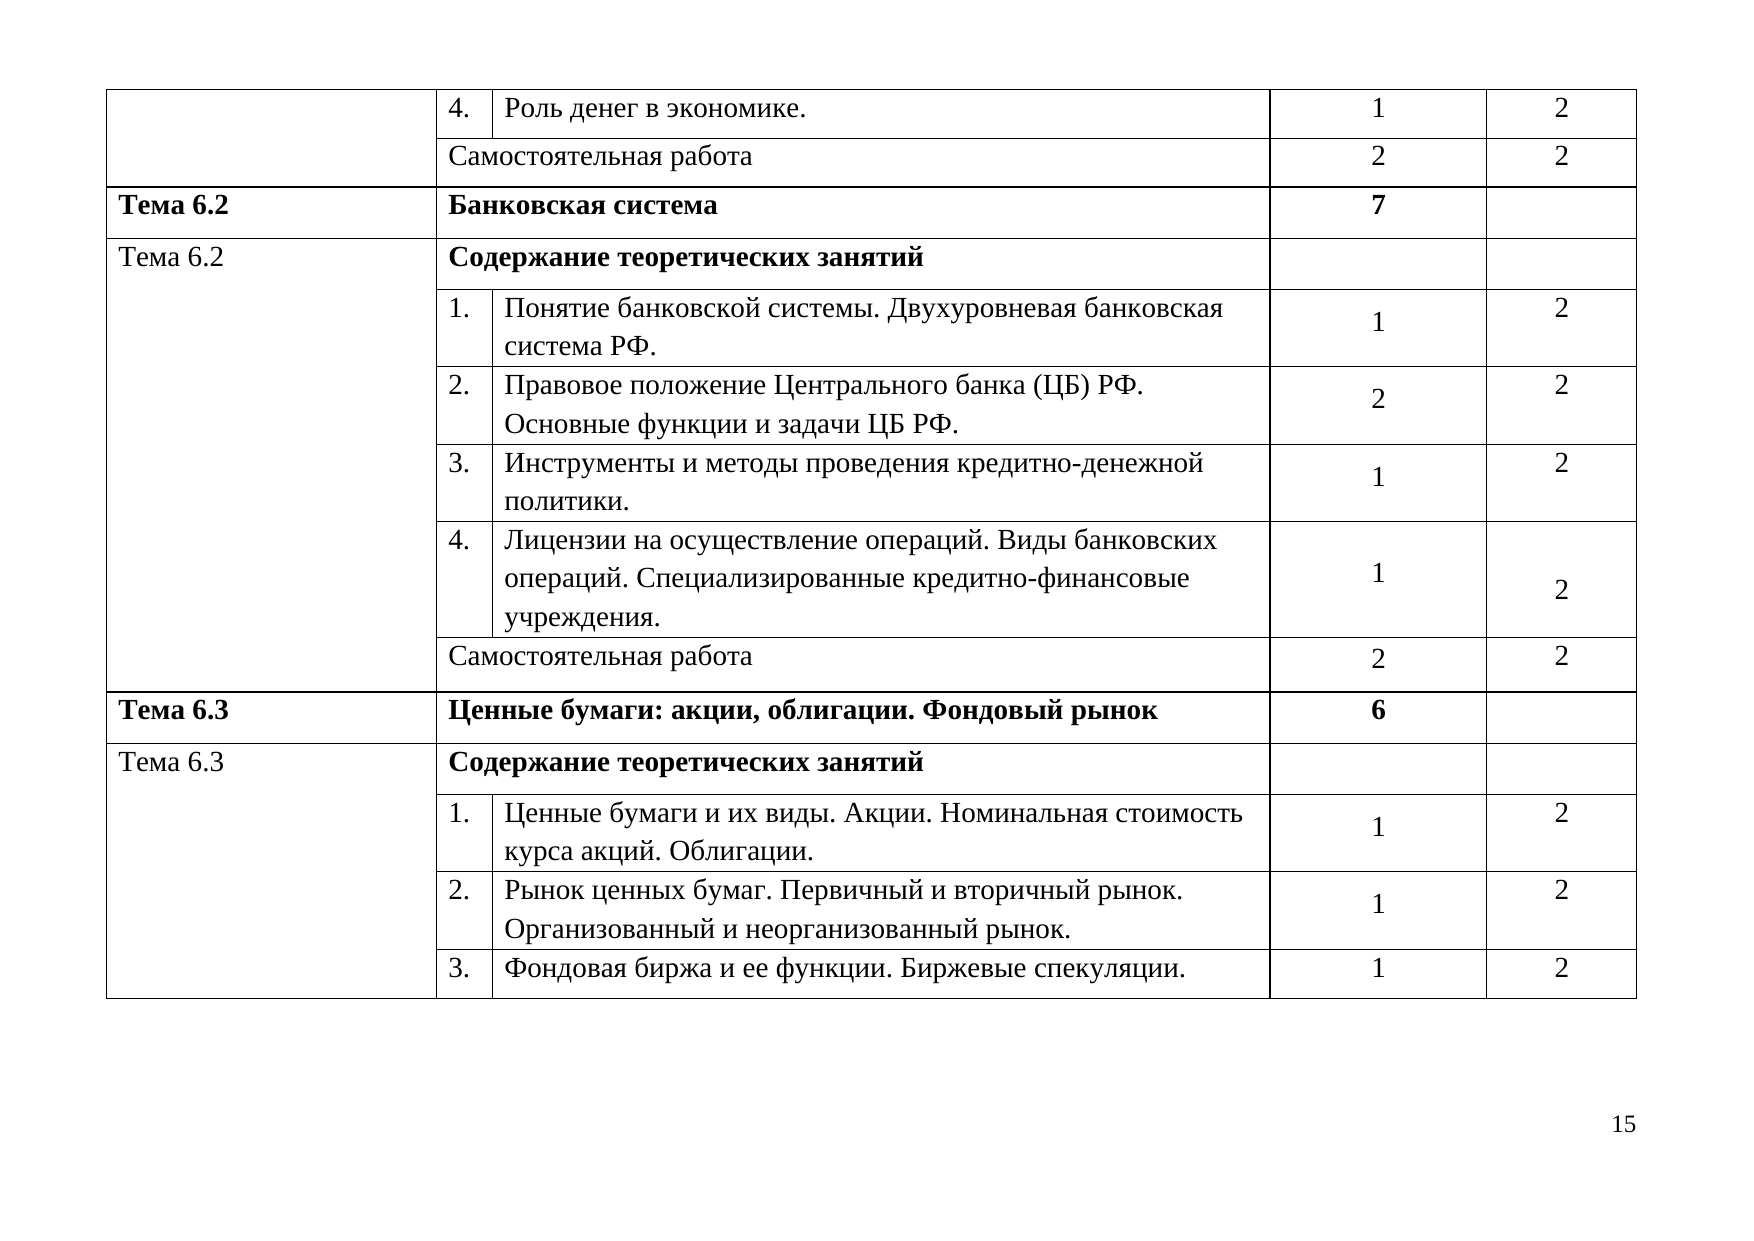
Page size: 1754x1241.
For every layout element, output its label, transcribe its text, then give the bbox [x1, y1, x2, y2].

table_cell [1487, 239, 1636, 289]
table_cell 2 [1487, 290, 1636, 366]
table_cell Правовое положение Центрального банка (ЦБ) РФ. Основные функции и задачи ЦБ РФ. [493, 367, 1269, 444]
table_cell [1271, 744, 1486, 794]
table_cell 2. [437, 367, 492, 444]
table_cell 3. [437, 445, 492, 521]
table_cell Тема 6.2 [107, 239, 436, 691]
table_cell 2 [1487, 139, 1636, 186]
table_cell Ценные бумаги: акции, облигации. Фондовый рынок [437, 693, 1269, 743]
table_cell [493, 950, 1269, 997]
table_cell 3. [437, 950, 492, 997]
table_cell 1. [437, 795, 492, 871]
table_cell Тема 6.3 [107, 744, 436, 997]
table_cell 2 [1487, 795, 1636, 871]
table_cell 7 [1271, 188, 1486, 238]
table_cell Тема 6.2 [107, 188, 436, 238]
table_cell [1271, 239, 1486, 289]
table_cell Ценные бумаги и их виды. Акции. Номинальная стоимость курса акций. Облигации. [493, 795, 1269, 871]
table_cell Тема 6.3 [107, 693, 436, 743]
table_cell 2 [1271, 638, 1486, 691]
table_cell 2 [1271, 367, 1486, 444]
table_cell Роль денег в экономике. [493, 90, 1269, 137]
table_cell [1487, 693, 1636, 743]
table_cell 2 [1487, 90, 1636, 137]
table_cell 2. [437, 872, 492, 949]
table_cell 4. [437, 90, 492, 137]
table_cell 2 [1487, 872, 1636, 949]
table_cell 1 [1271, 872, 1486, 949]
table_cell 2 [1487, 522, 1636, 637]
table_cell Лицензии на осуществление операций. Виды банковских операций. Специализированные кредитно-финансовые учреждения. [493, 522, 1269, 637]
table_cell 1 [1271, 795, 1486, 871]
table_cell 1 [1271, 90, 1486, 137]
table_cell 4. [437, 522, 492, 637]
table_cell 1 [1271, 950, 1486, 997]
table_cell 1. [437, 290, 492, 366]
table_cell 2 [1271, 139, 1486, 186]
table_cell 2 [1487, 950, 1636, 997]
table_cell 1 [1271, 290, 1486, 366]
table_cell 1 [1271, 445, 1486, 521]
table_cell Рынок ценных бумаг. Первичный и вторичный рынок. Организованный и неорганизованный рынок. [493, 872, 1269, 949]
table_cell Инструменты и методы проведения кредитно-денежной политики. [493, 445, 1269, 521]
table_cell Самостоятельная работа [437, 638, 1269, 691]
table_cell Содержание теоретических занятий [437, 239, 1269, 289]
table_cell 2 [1487, 445, 1636, 521]
table_cell 1 [1271, 522, 1486, 637]
table_cell [1487, 188, 1636, 238]
table_cell Содержание теоретических занятий [437, 744, 1269, 794]
table_cell 6 [1271, 693, 1486, 743]
table_cell Понятие банковской системы. Двухуровневая банковская система РФ. [493, 290, 1269, 366]
table_cell 2 [1487, 367, 1636, 444]
table_cell Самостоятельная работа [437, 139, 1269, 186]
table_cell [1487, 744, 1636, 794]
table_cell Банковская система [437, 188, 1269, 238]
table_cell 2 [1487, 638, 1636, 691]
